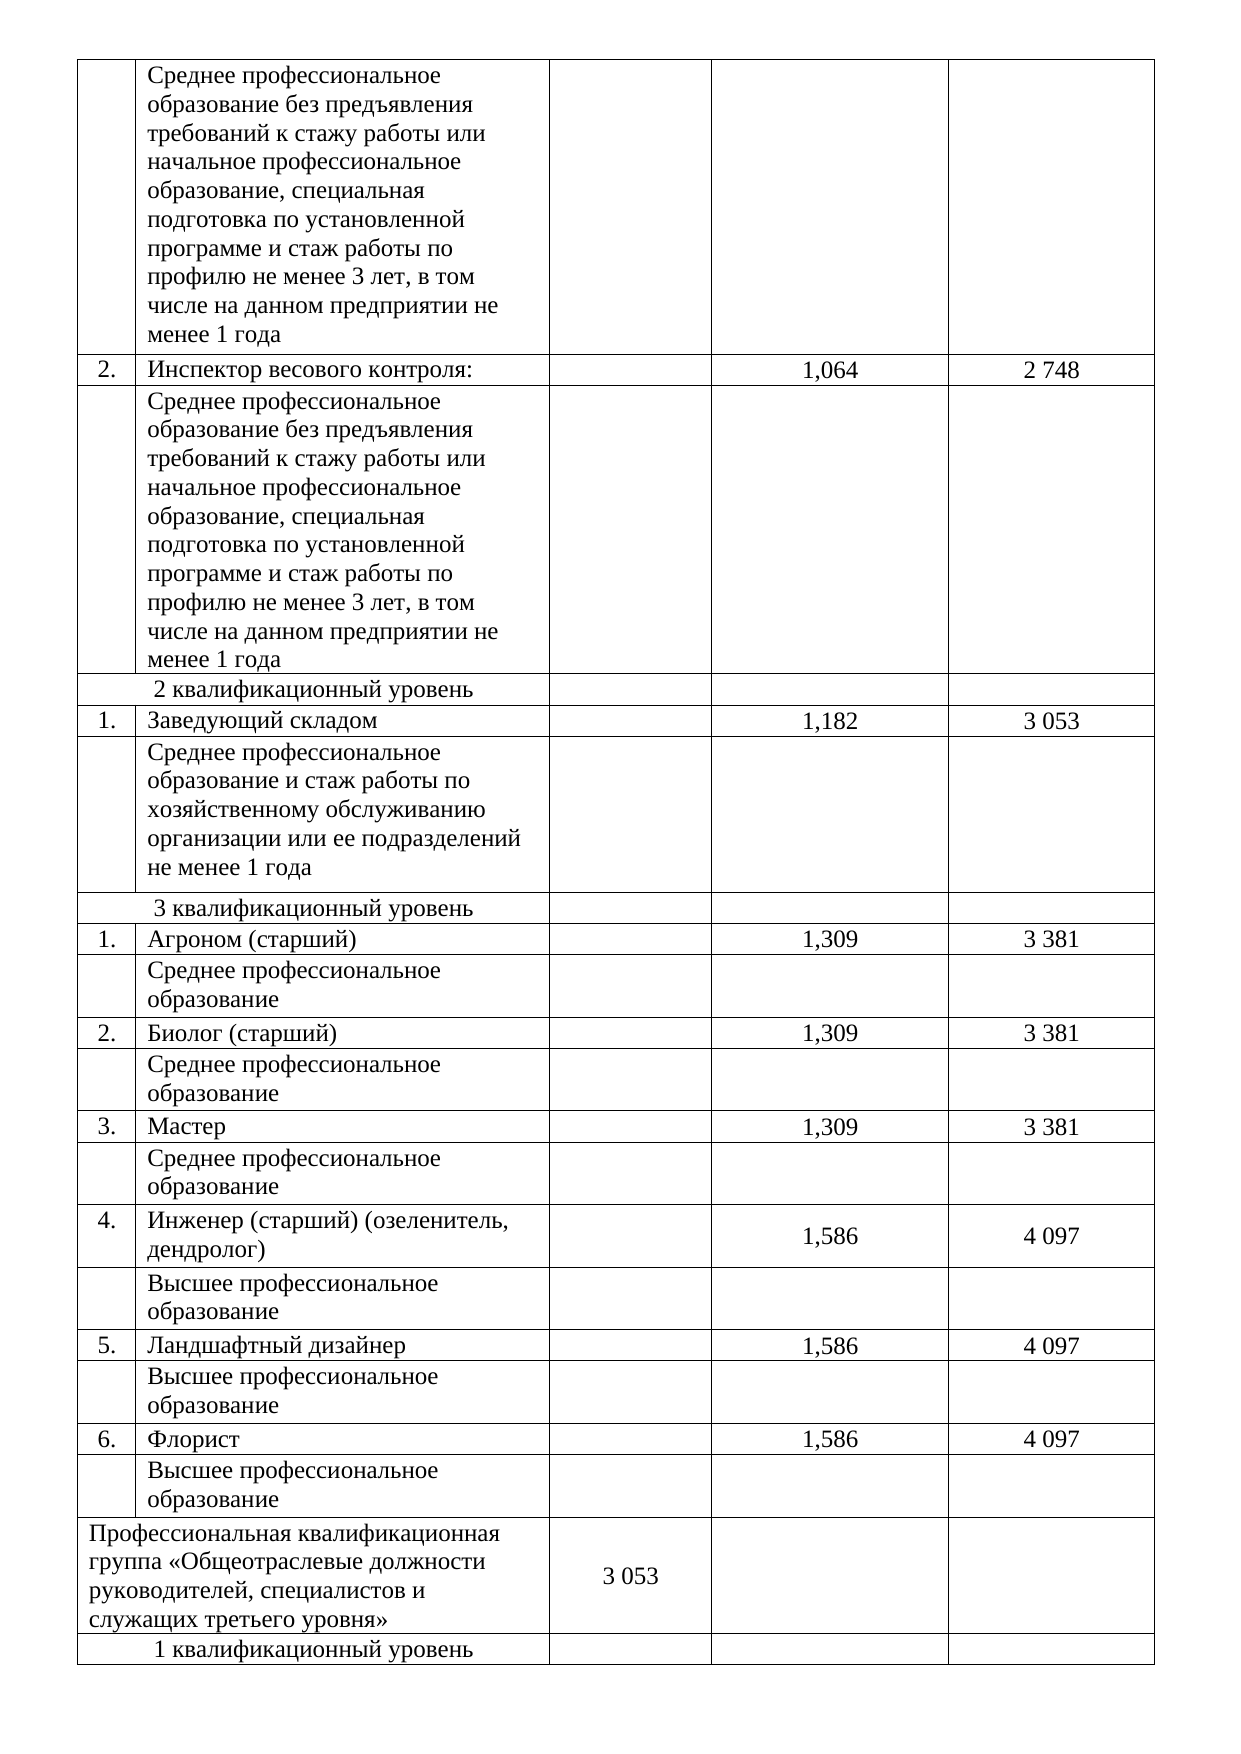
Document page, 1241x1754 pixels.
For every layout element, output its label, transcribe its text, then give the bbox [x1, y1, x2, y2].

table_cell 3. [78, 1111, 135, 1142]
table_cell 1. [78, 706, 135, 736]
table_cell 3 381 [949, 1018, 1154, 1048]
table_cell Инспектор весового контроля: [136, 355, 549, 385]
table_cell [712, 1268, 948, 1329]
table_cell 1,182 [712, 706, 948, 736]
table_cell [712, 674, 948, 704]
table_cell [550, 674, 711, 704]
table_cell 2. [78, 1018, 135, 1048]
table_cell Высшее профессиональное образование [136, 1268, 549, 1329]
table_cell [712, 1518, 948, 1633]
table_cell 1,309 [712, 1111, 948, 1142]
table_cell [78, 955, 135, 1017]
table_cell 3 381 [949, 924, 1154, 954]
table_cell [712, 893, 948, 923]
table_cell Мастер [136, 1111, 549, 1142]
table_cell [78, 386, 135, 673]
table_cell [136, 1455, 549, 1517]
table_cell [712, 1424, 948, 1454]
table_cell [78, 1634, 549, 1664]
table_cell 2 квалификационный уровень [78, 674, 549, 704]
table_cell Среднее профессиональное образование [136, 955, 549, 1017]
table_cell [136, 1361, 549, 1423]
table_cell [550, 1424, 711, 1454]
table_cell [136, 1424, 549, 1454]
table_cell [550, 355, 711, 385]
table_cell Среднее профессиональное образование [136, 1143, 549, 1204]
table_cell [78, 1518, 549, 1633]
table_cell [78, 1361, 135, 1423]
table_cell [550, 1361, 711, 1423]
table_cell 5. [78, 1330, 135, 1360]
table_cell 2. [78, 355, 135, 385]
table_cell 1. [78, 924, 135, 954]
table_cell [78, 60, 135, 353]
table_cell [949, 893, 1154, 923]
table_cell [78, 737, 135, 892]
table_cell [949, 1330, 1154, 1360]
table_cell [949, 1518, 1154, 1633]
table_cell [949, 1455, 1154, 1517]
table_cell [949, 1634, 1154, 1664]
table_cell Ландшафтный дизайнер [136, 1330, 549, 1360]
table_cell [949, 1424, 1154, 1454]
table_cell [550, 1049, 711, 1110]
table_cell Биолог (старший) [136, 1018, 549, 1048]
table_cell 4. [78, 1205, 135, 1267]
table_cell [550, 1268, 711, 1329]
table_cell [949, 1143, 1154, 1204]
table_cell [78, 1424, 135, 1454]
table_cell [550, 893, 711, 923]
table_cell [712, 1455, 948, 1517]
table_cell [550, 386, 711, 673]
table_cell Заведующий складом [136, 706, 549, 736]
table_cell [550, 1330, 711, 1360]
table_cell [550, 706, 711, 736]
table_cell 1,586 [712, 1205, 948, 1267]
table_cell 1,309 [712, 924, 948, 954]
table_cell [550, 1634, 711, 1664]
table_cell [78, 1268, 135, 1329]
table_cell [550, 924, 711, 954]
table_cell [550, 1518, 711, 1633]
table_cell Среднее профессиональное образование без предъявления требований к стажу работы или начальное профессиональное образование, специальная подготовка по установленной программе и стаж работы по профилю не менее 3 лет, в том числе на данном предприятии не менее 1 года [136, 386, 549, 673]
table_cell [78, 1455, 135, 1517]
table_cell [949, 1049, 1154, 1110]
table_cell 4 097 [949, 1205, 1154, 1267]
table_cell Среднее профессиональное образование и стаж работы по хозяйственному обслуживанию организации или ее подразделений не менее 1 года [136, 737, 549, 892]
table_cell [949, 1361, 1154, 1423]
table_cell 1,064 [712, 355, 948, 385]
table_cell [712, 1143, 948, 1204]
table_cell [949, 1268, 1154, 1329]
table_cell Среднее профессиональное образование [136, 1049, 549, 1110]
table_cell [78, 1143, 135, 1204]
table_cell [550, 737, 711, 892]
table_cell [949, 386, 1154, 673]
table_cell Агроном (старший) [136, 924, 549, 954]
table_cell [949, 60, 1154, 353]
table_cell [550, 1205, 711, 1267]
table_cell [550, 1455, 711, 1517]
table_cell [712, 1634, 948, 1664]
table_cell 3 квалификационный уровень [78, 893, 549, 923]
table_cell [712, 1049, 948, 1110]
table_cell [550, 1111, 711, 1142]
table_cell 3 381 [949, 1111, 1154, 1142]
table_cell [712, 60, 948, 353]
table_cell Инженер (старший) (озеленитель, дендролог) [136, 1205, 549, 1267]
table_cell 3 053 [949, 706, 1154, 736]
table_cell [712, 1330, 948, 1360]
table_cell [78, 1049, 135, 1110]
table_cell [949, 737, 1154, 892]
table_cell 2 748 [949, 355, 1154, 385]
table_cell [550, 1018, 711, 1048]
table_cell [550, 60, 711, 353]
table_cell Среднее профессиональное образование без предъявления требований к стажу работы или начальное профессиональное образование, специальная подготовка по установленной программе и стаж работы по профилю не менее 3 лет, в том числе на данном предприятии не менее 1 года [136, 60, 549, 353]
table_cell [712, 386, 948, 673]
table_cell [949, 955, 1154, 1017]
table_cell [712, 955, 948, 1017]
table_cell [550, 955, 711, 1017]
table_cell [949, 674, 1154, 704]
table_cell [712, 737, 948, 892]
table_cell 1,309 [712, 1018, 948, 1048]
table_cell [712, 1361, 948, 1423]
table_cell [550, 1143, 711, 1204]
